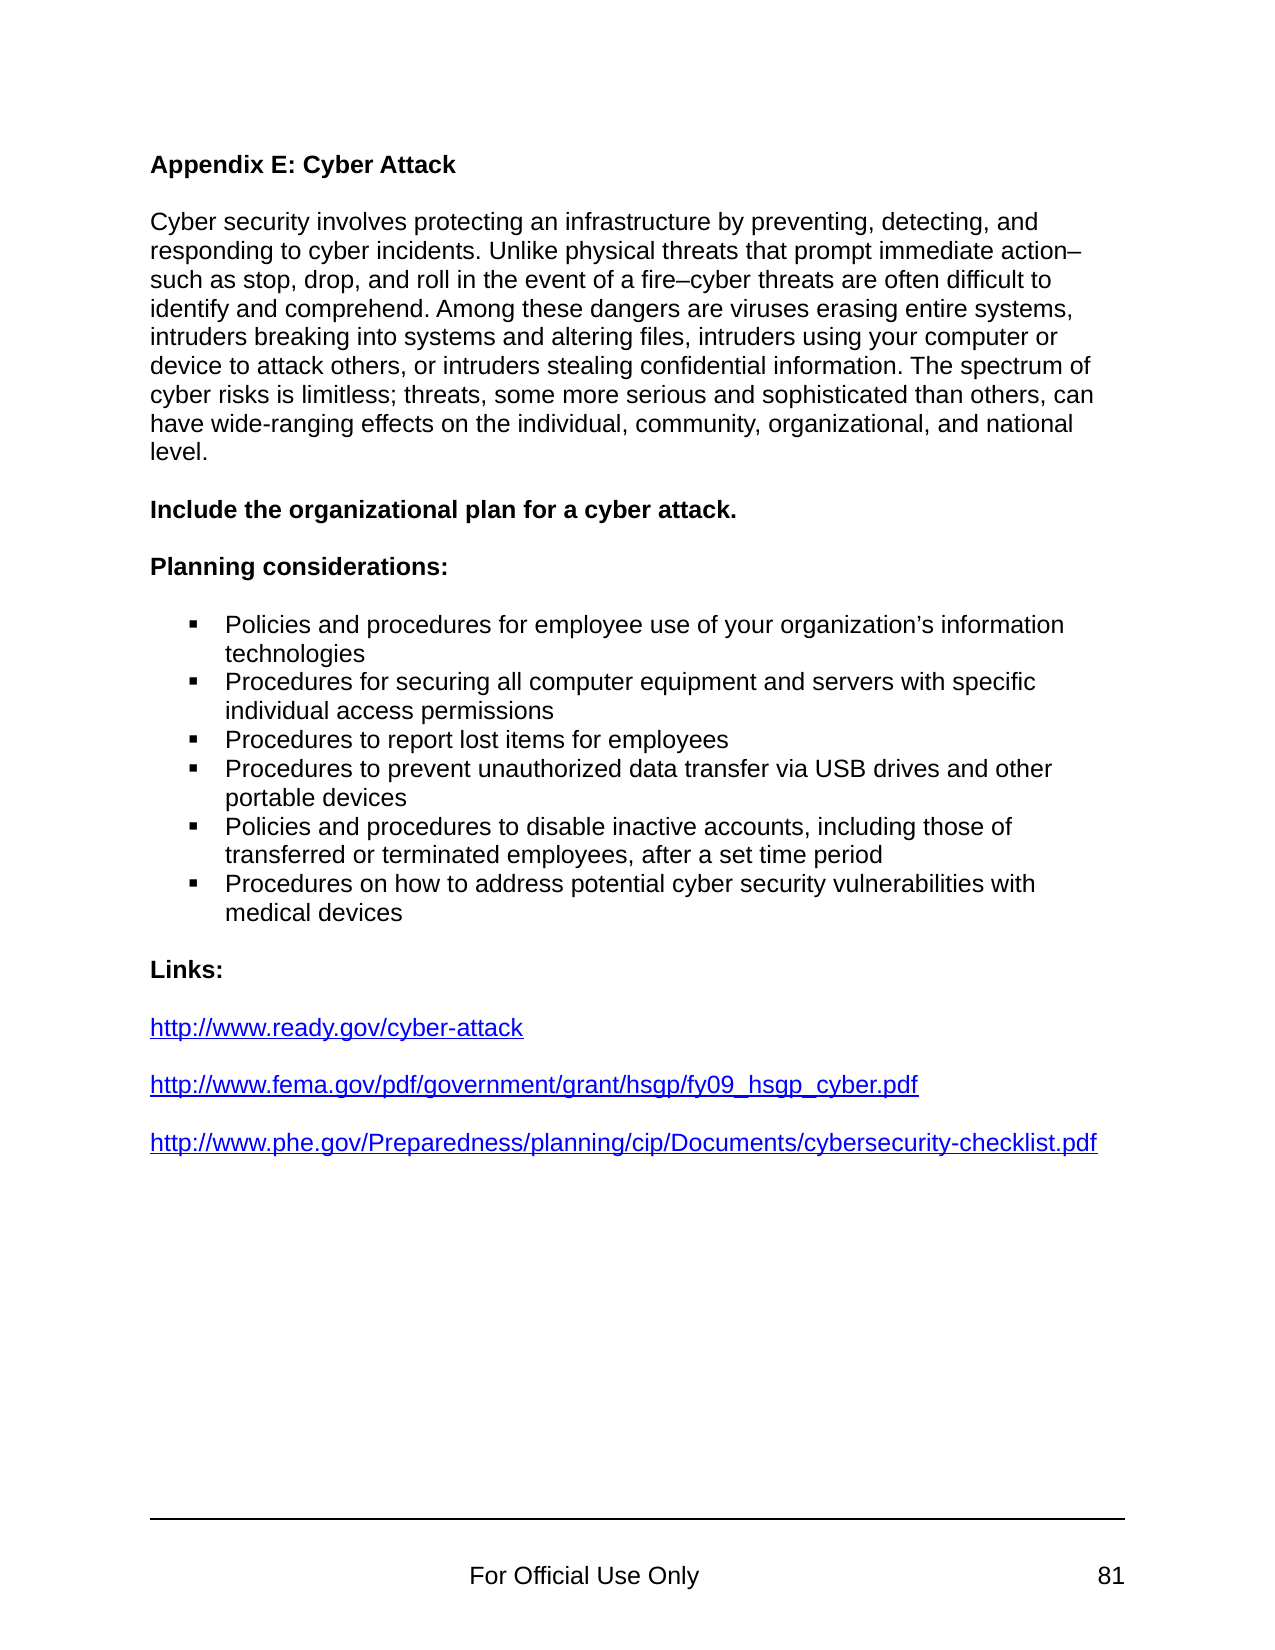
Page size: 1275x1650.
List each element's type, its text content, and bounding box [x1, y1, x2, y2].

text http://www.phe.gov/Preparedness/planning/cip/Documents/cybersecurity-checklist.pdf [150, 1128, 1125, 1157]
list Procedures to report lost items for employees [187, 725, 1125, 754]
text http://www.fema.gov/pdf/government/grant/hsgp/fy09_hsgp_cyber.pdf [150, 1070, 1125, 1099]
list Procedures for securing all computer equipment and servers with specific individual access permissions [187, 667, 1125, 725]
list Procedures on how to address potential cyber security vulnerabilities with medical devices [187, 869, 1125, 927]
text Cyber security involves protecting an infrastructure by preventing, detecting, and responding to cyber incidents. Unlike physical threats that prompt immediate action–such as stop, drop, and roll in the event of a fire–cyber threats are often difficult to identify and comprehend. Among these dangers are viruses erasing entire systems, intruders breaking into systems and altering files, intruders using your computer or device to attack others, or intruders stealing confidential information. The spectrum of cyber risks is limitless; threats, some more serious and sophisticated than others, can have wide-ranging effects on the individual, community, organizational, and national level. [150, 207, 1125, 466]
text Planning considerations: [150, 552, 1125, 581]
text Links: [150, 955, 1125, 984]
list Policies and procedures for employee use of your organization’s information technologies [187, 610, 1125, 667]
text Include the organizational plan for a cyber attack. [150, 495, 1125, 523]
list Policies and procedures to disable inactive accounts, including those of transferred or terminated employees, after a set time period [187, 811, 1125, 869]
text http://www.ready.gov/cyber-attack [150, 1013, 1125, 1042]
subtitle Appendix E: Cyber Attack [150, 150, 1123, 179]
list Procedures to prevent unauthorized data transfer via USB drives and other portable devices [187, 754, 1125, 811]
